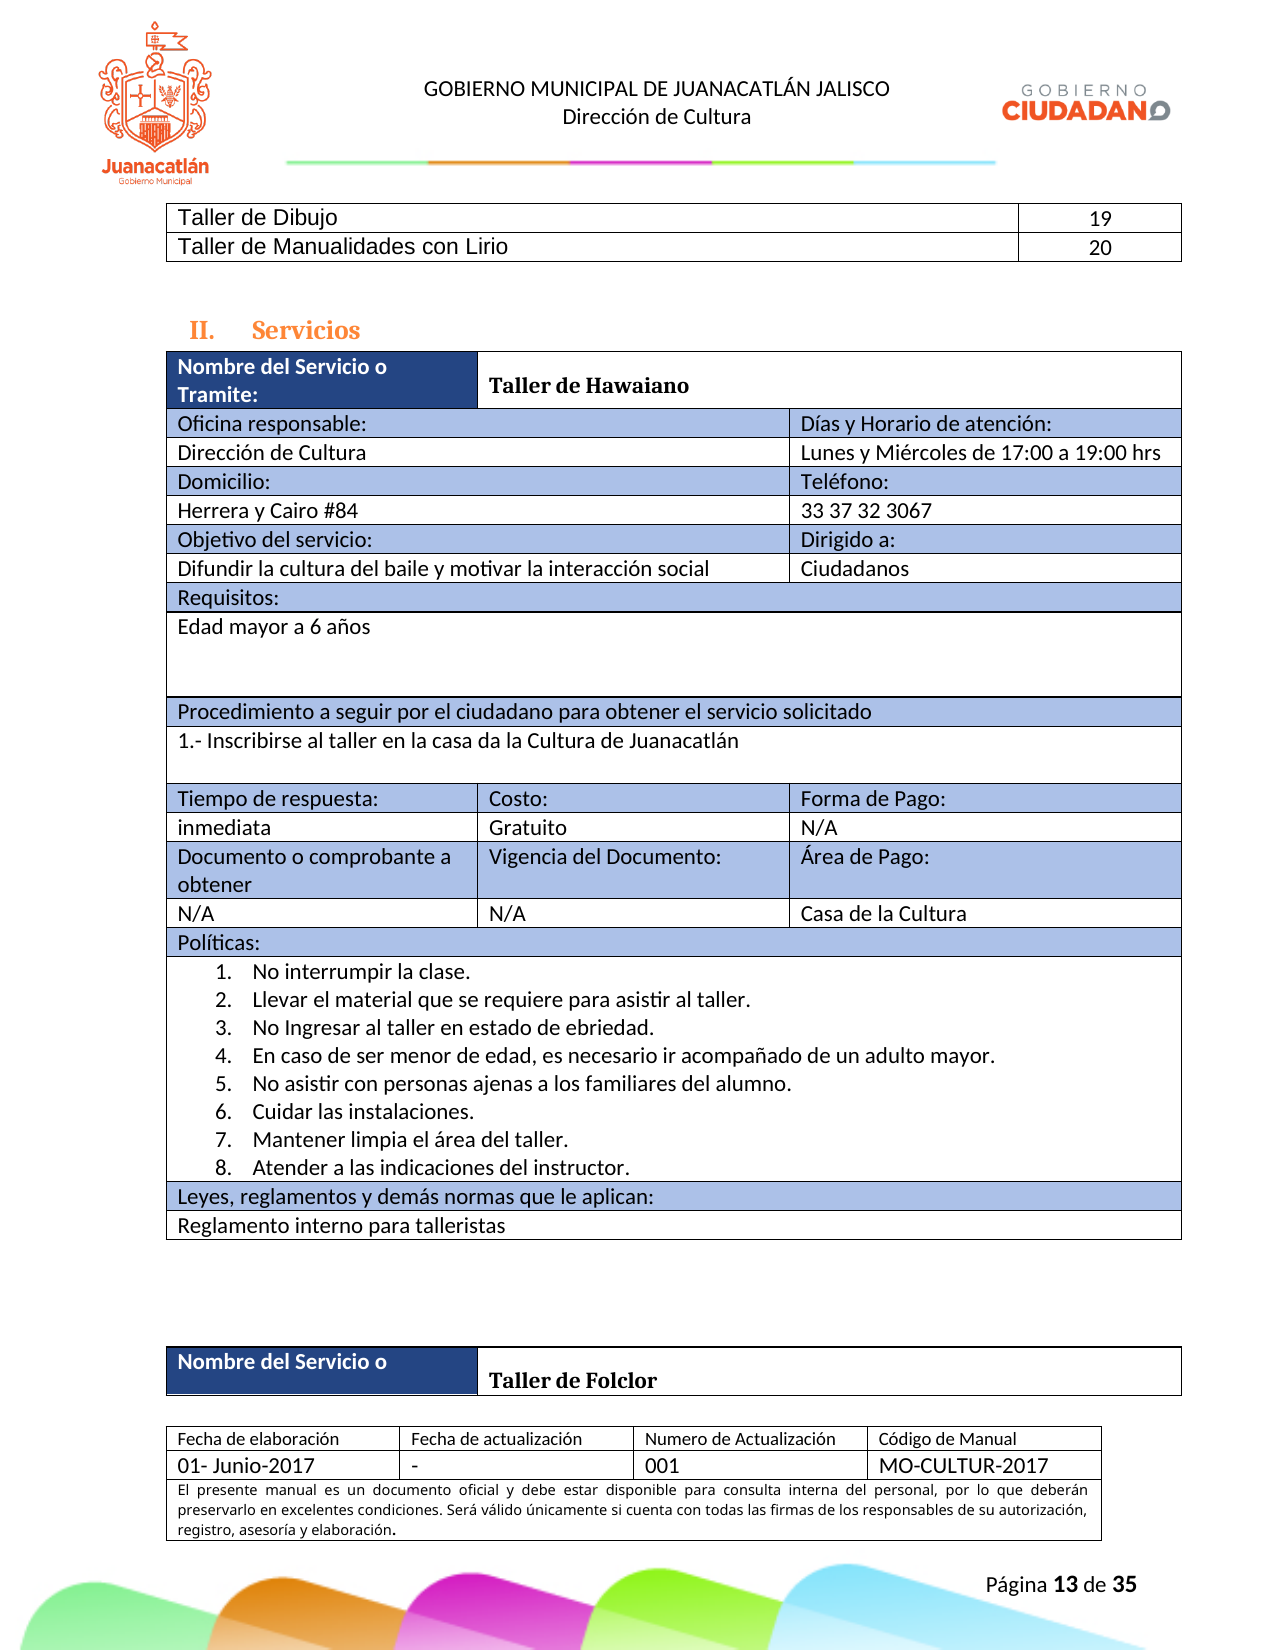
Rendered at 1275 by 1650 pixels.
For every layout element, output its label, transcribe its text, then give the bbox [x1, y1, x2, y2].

table_cell Forma de Pago: [790, 784, 1181, 812]
table_cell Objetivo del servicio: [167, 525, 789, 553]
table_cell Teléfono: [790, 467, 1181, 495]
table_cell Lunes y Miércoles de 17:00 a 19:00 hrs [790, 438, 1181, 466]
table_cell Ciudadanos [790, 554, 1181, 582]
table_cell Días y Horario de atención: [790, 409, 1181, 437]
table_cell Vigencia del Documento: [478, 842, 789, 898]
table_cell Dirigido a: [790, 525, 1181, 553]
picture [0, 0, 1275, 1650]
table_cell Procedimiento a seguir por el ciudadano para obtener el servicio solicitado [167, 698, 1181, 726]
table_cell Difundir la cultura del baile y motivar la interacción social [167, 554, 789, 582]
table_cell Tiempo de respuesta: [167, 784, 477, 812]
table_cell N/A [478, 899, 789, 927]
table_cell Taller de Manualidades con Lirio [167, 233, 1018, 261]
table_cell Herrera y Cairo #84 [167, 496, 789, 524]
table_cell Requisitos: [167, 583, 1181, 611]
table_cell Políticas: [167, 928, 1181, 956]
table_cell Costo: [478, 784, 789, 812]
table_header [167, 1348, 477, 1394]
table_cell Casa de la Cultura [790, 899, 1181, 927]
table_cell Gratuito [478, 813, 789, 841]
subtitle Servicios [215, 315, 1137, 346]
table_cell Documento o comprobante a obtener [167, 842, 477, 898]
table_cell Taller de Dibujo [167, 204, 1018, 232]
table_cell N/A [790, 813, 1181, 841]
table_cell Leyes, reglamentos y demás normas que le aplican: [167, 1182, 1181, 1210]
table_cell 1.- Inscribirse al taller en la casa da la Cultura de Juanacatlán [167, 727, 1181, 783]
table_header Taller de Hawaiano [478, 352, 1181, 408]
table_cell Domicilio: [167, 467, 789, 495]
table_cell Dirección de Cultura [167, 438, 789, 466]
table_cell 19 [1019, 204, 1181, 232]
table_cell 33 37 32 3067 [790, 496, 1181, 524]
table_cell N/A [167, 899, 477, 927]
table_cell inmediata [167, 813, 477, 841]
table_cell Reglamento interno para talleristas [167, 1211, 1181, 1239]
table_cell Oficina responsable: [167, 409, 789, 437]
table_header Taller de Folclor [478, 1348, 1181, 1394]
table_cell Área de Pago: [790, 842, 1181, 898]
table_header Nombre del Servicio o Tramite: [167, 352, 477, 408]
table_cell 20 [1019, 233, 1181, 261]
table_cell Edad mayor a 6 años [167, 613, 1181, 696]
table_cell No interrumpir la clase. Llevar el material que se requiere para asistir al taller. No Ingresar al taller en estado de ebriedad. En caso de ser menor de edad, es necesario ir acompañado de un adulto mayor. No asistir con personas ajenas a los familiares del alumno. Cuidar las instalaciones. Mantener limpia el área del taller. Atender a las indicaciones del instructor. [167, 957, 1181, 1181]
